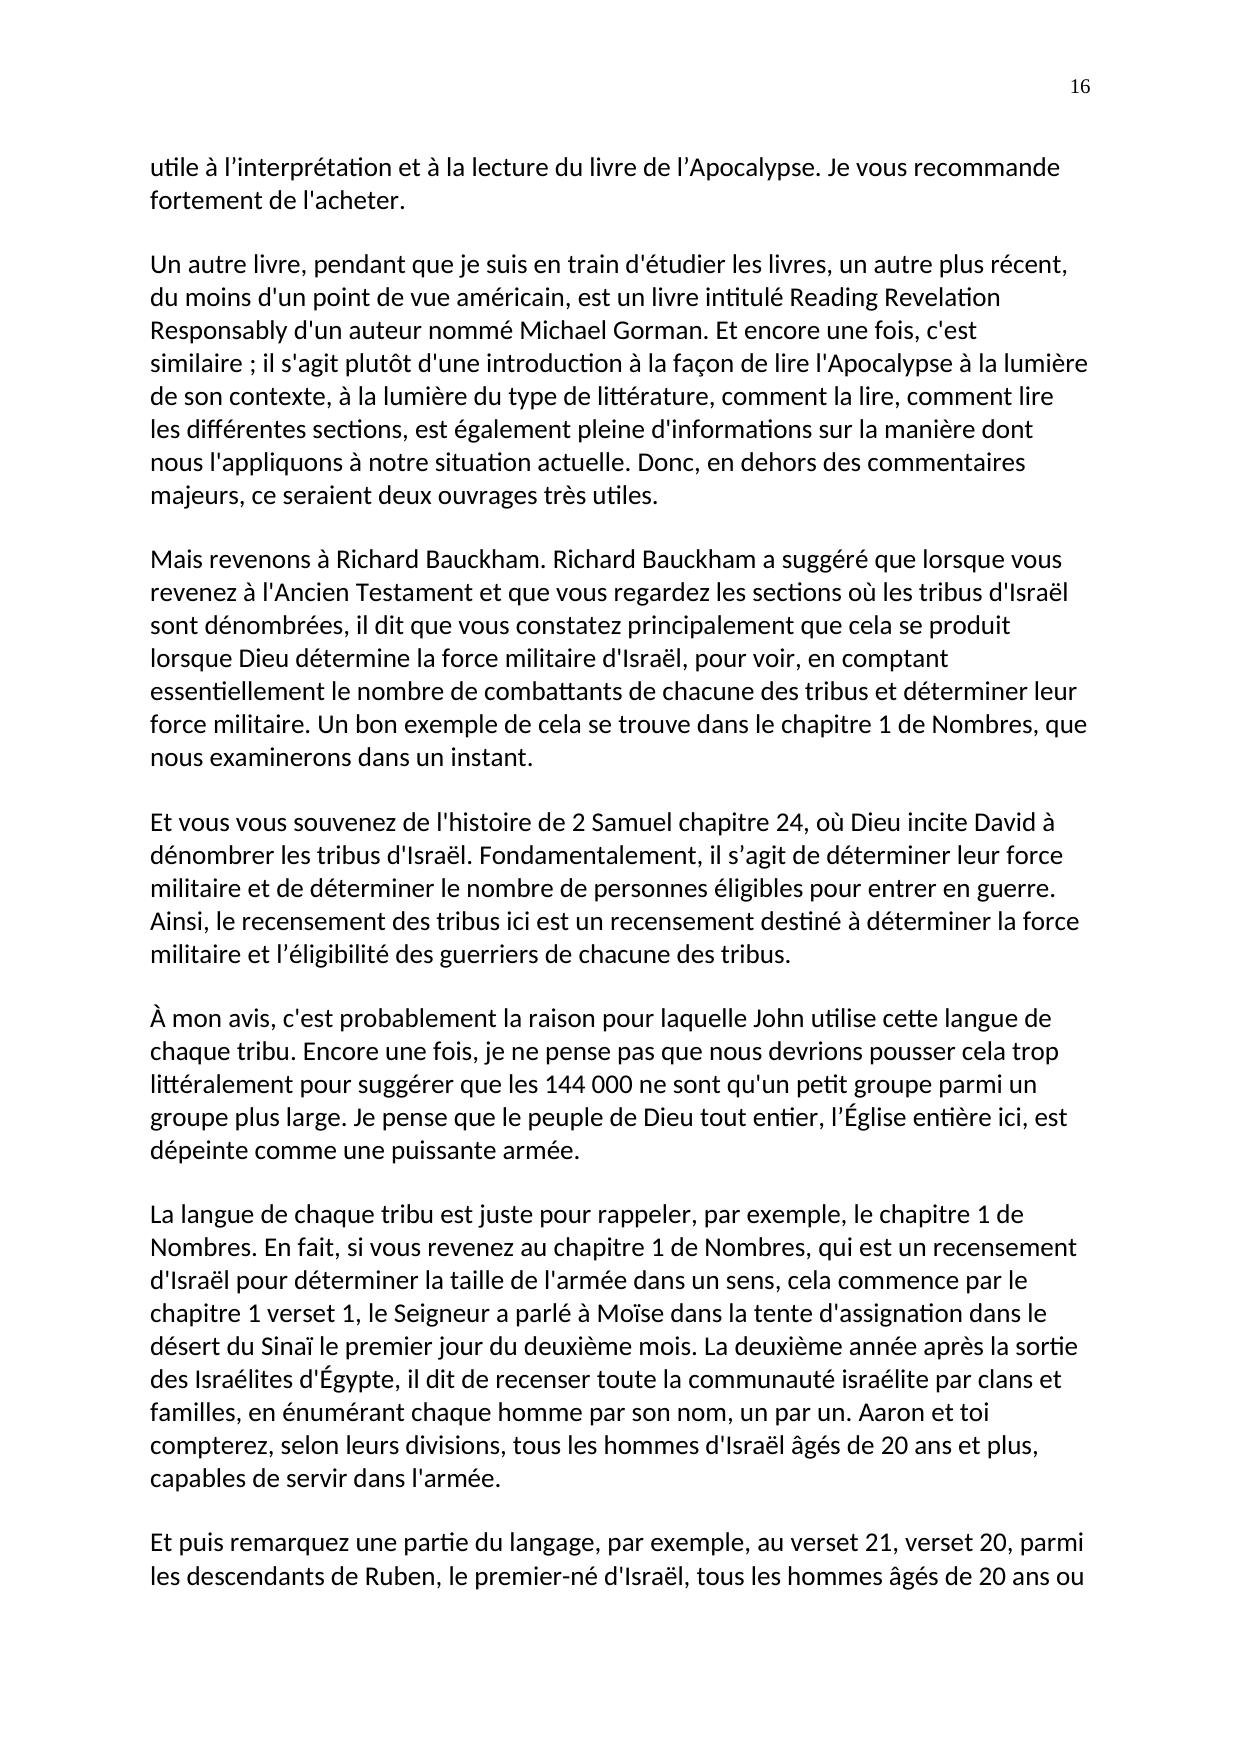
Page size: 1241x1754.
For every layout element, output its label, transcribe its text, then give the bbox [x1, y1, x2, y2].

text À mon avis, c'est probablement la raison pour laquelle John utilise cette langue de chaque tribu. Encore une fois, je ne pense pas que nous devrions pousser cela trop littéralement pour suggérer que les 144 000 ne sont qu'un petit groupe parmi un groupe plus large. Je pense que le peuple de Dieu tout entier, l’Église entière ici, est dépeinte comme une puissante armée. [150, 1001, 1090, 1166]
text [150, 150, 1090, 216]
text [150, 1526, 1090, 1592]
text Et vous vous souvenez de l'histoire de 2 Samuel chapitre 24, où Dieu incite David à dénombrer les tribus d'Israël. Fondamentalement, il s’agit de déterminer leur force militaire et de déterminer le nombre de personnes éligibles pour entrer en guerre. Ainsi, le recensement des tribus ici est un recensement destiné à déterminer la force militaire et l’éligibilité des guerriers de chacune des tribus. [150, 805, 1090, 970]
text La langue de chaque tribu est juste pour rappeler, par exemple, le chapitre 1 de Nombres. En fait, si vous revenez au chapitre 1 de Nombres, qui est un recensement d'Israël pour déterminer la taille de l'armée dans un sens, cela commence par le chapitre 1 verset 1, le Seigneur a parlé à Moïse dans la tente d'assignation dans le désert du Sinaï le premier jour du deuxième mois. La deuxième année après la sortie des Israélites d'Égypte, il dit de recenser toute la communauté israélite par clans et familles, en énumérant chaque homme par son nom, un par un. Aaron et toi compterez, selon leurs divisions, tous les hommes d'Israël âgés de 20 ans et plus, capables de servir dans l'armée. [150, 1197, 1090, 1494]
text Mais revenons à Richard Bauckham. Richard Bauckham a suggéré que lorsque vous revenez à l'Ancien Testament et que vous regardez les sections où les tribus d'Israël sont dénombrées, il dit que vous constatez principalement que cela se produit lorsque Dieu détermine la force militaire d'Israël, pour voir, en comptant essentiellement le nombre de combattants de chacune des tribus et déterminer leur force militaire. Un bon exemple de cela se trouve dans le chapitre 1 de Nombres, que nous examinerons dans un instant. [150, 542, 1090, 774]
text Un autre livre, pendant que je suis en train d'étudier les livres, un autre plus récent, du moins d'un point de vue américain, est un livre intitulé Reading Revelation Responsably d'un auteur nommé Michael Gorman. Et encore une fois, c'est similaire ; il s'agit plutôt d'une introduction à la façon de lire l'Apocalypse à la lumière de son contexte, à la lumière du type de littérature, comment la lire, comment lire les différentes sections, est également pleine d'informations sur la manière dont nous l'appliquons à notre situation actuelle. Donc, en dehors des commentaires majeurs, ce seraient deux ouvrages très utiles. [150, 247, 1090, 511]
